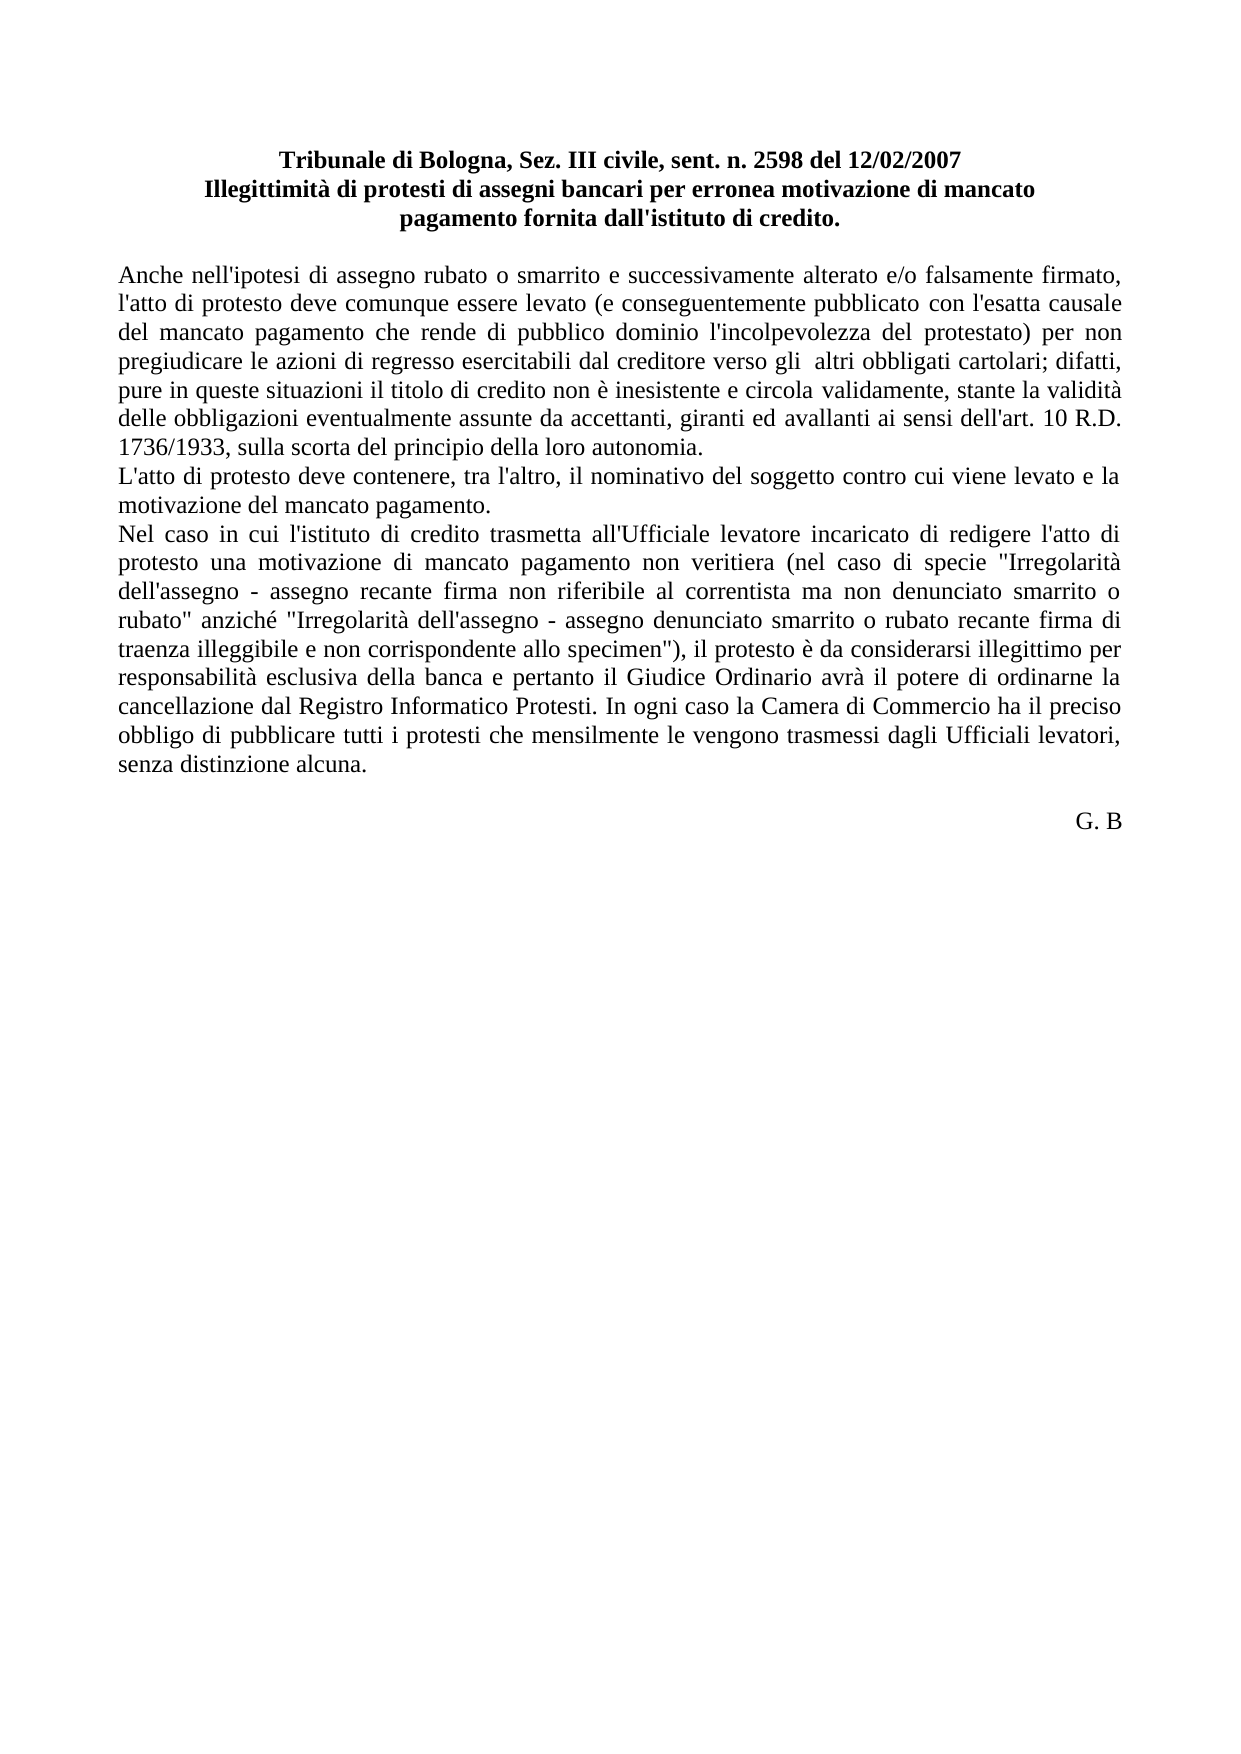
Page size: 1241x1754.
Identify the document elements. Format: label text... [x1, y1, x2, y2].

text G. B [106, 806, 1122, 835]
text Anche nell'ipotesi di assegno rubato o smarrito e successivamente alterato e/o falsamente firmato, l'atto di protesto deve comunque essere levato (e conseguentemente pubblicato con l'esatta causale del mancato pagamento che rende di pubblico dominio l'incolpevolezza del protestato) per non pregiudicare le azioni di regresso esercitabili dal creditore verso gli altri obbligati cartolari; difatti, pure in queste situazioni il titolo di credito non è inesistente e circola validamente, stante la validità delle obbligazioni eventualmente assunte da accettanti, giranti ed avallanti ai sensi dell'art. 10 R.D. 1736/1933, sulla scorta del principio della loro autonomia. [118, 260, 1122, 461]
text Nel caso in cui l'istituto di credito trasmetta all'Ufficiale levatore incaricato di redigere l'atto di protesto una motivazione di mancato pagamento non veritiera (nel caso di specie "Irregolarità dell'assegno - assegno recante firma non riferibile al correntista ma non denunciato smarrito o rubato" anziché "Irregolarità dell'assegno - assegno denunciato smarrito o rubato recante firma di traenza illeggibile e non corrispondente allo specimen"), il protesto è da considerarsi illegittimo per responsabilità esclusiva della banca e pertanto il Giudice Ordinario avrà il potere di ordinarne la cancellazione dal Registro Informatico Protesti. In ogni caso la Camera di Commercio ha il preciso obbligo di pubblicare tutti i protesti che mensilmente le vengono trasmessi dagli Ufficiali levatori, senza distinzione alcuna. [118, 519, 1122, 777]
text L'atto di protesto deve contenere, tra l'altro, il nominativo del soggetto contro cui viene levato e la motivazione del mancato pagamento. [118, 461, 1121, 518]
title Illegittimità di protesti di assegni bancari per erronea motivazione di mancato pagamento fornita dall'istituto di credito. [142, 174, 1098, 231]
title Tribunale di Bologna, Sez. III civile, sent. n. 2598 del 12/02/2007 [142, 145, 1098, 174]
